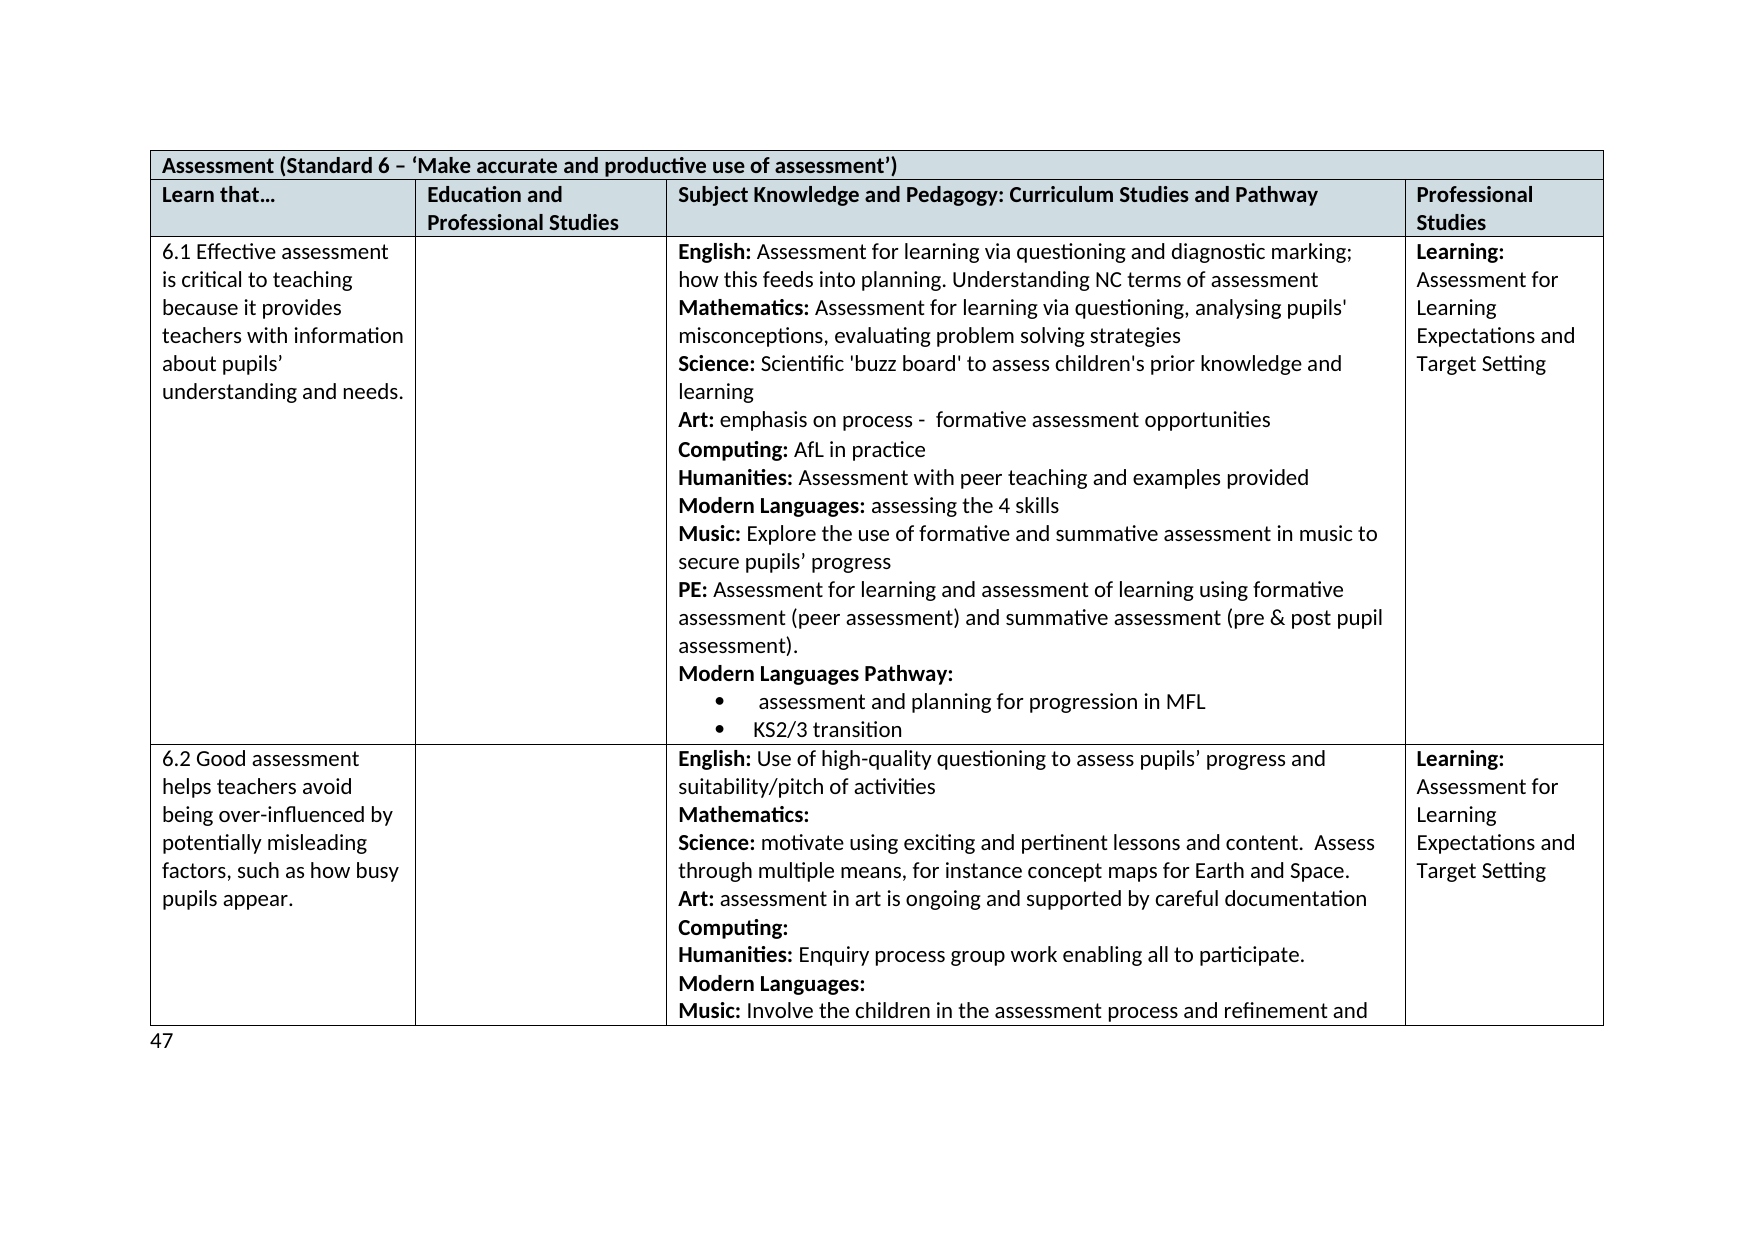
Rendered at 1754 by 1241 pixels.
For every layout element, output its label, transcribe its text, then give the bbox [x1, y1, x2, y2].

table_header Assessment (Standard 6 – ‘Make accurate and productive use of assessment’) [151, 151, 1603, 179]
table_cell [667, 745, 1405, 1025]
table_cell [151, 745, 415, 1025]
table_cell Education and Professional Studies [416, 180, 666, 236]
table_cell [416, 237, 666, 743]
table_cell English: Assessment for learning via questioning and diagnostic marking; how this feeds into planning. Understanding NC terms of assessment Mathematics: Assessment for learning via questioning, analysing pupils' misconceptions, evaluating problem solving strategies Science: Scientific 'buzz board' to assess children's prior knowledge and learning Art: emphasis on process - formative assessment opportunities Computing: AfL in practice Humanities: Assessment with peer teaching and examples provided Modern Languages: assessing the 4 skills Music: Explore the use of formative and summative assessment in music to secure pupils’ progress PE: Assessment for learning and assessment of learning using formative assessment (peer assessment) and summative assessment (pre & post pupil assessment). Modern Languages Pathway: assessment and planning for progression in MFL KS2/3 transition [667, 237, 1405, 743]
table_cell Professional Studies [1406, 180, 1603, 236]
table_cell Learning: Assessment for Learning Expectations and Target Setting [1406, 237, 1603, 743]
table_cell Learn that… [151, 180, 415, 236]
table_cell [1406, 745, 1603, 1025]
table_cell 6.1 Effective assessment is critical to teaching because it provides teachers with information about pupils’ understanding and needs. [151, 237, 415, 743]
table_cell [416, 745, 666, 1025]
table_cell Subject Knowledge and Pedagogy: Curriculum Studies and Pathway [667, 180, 1405, 236]
